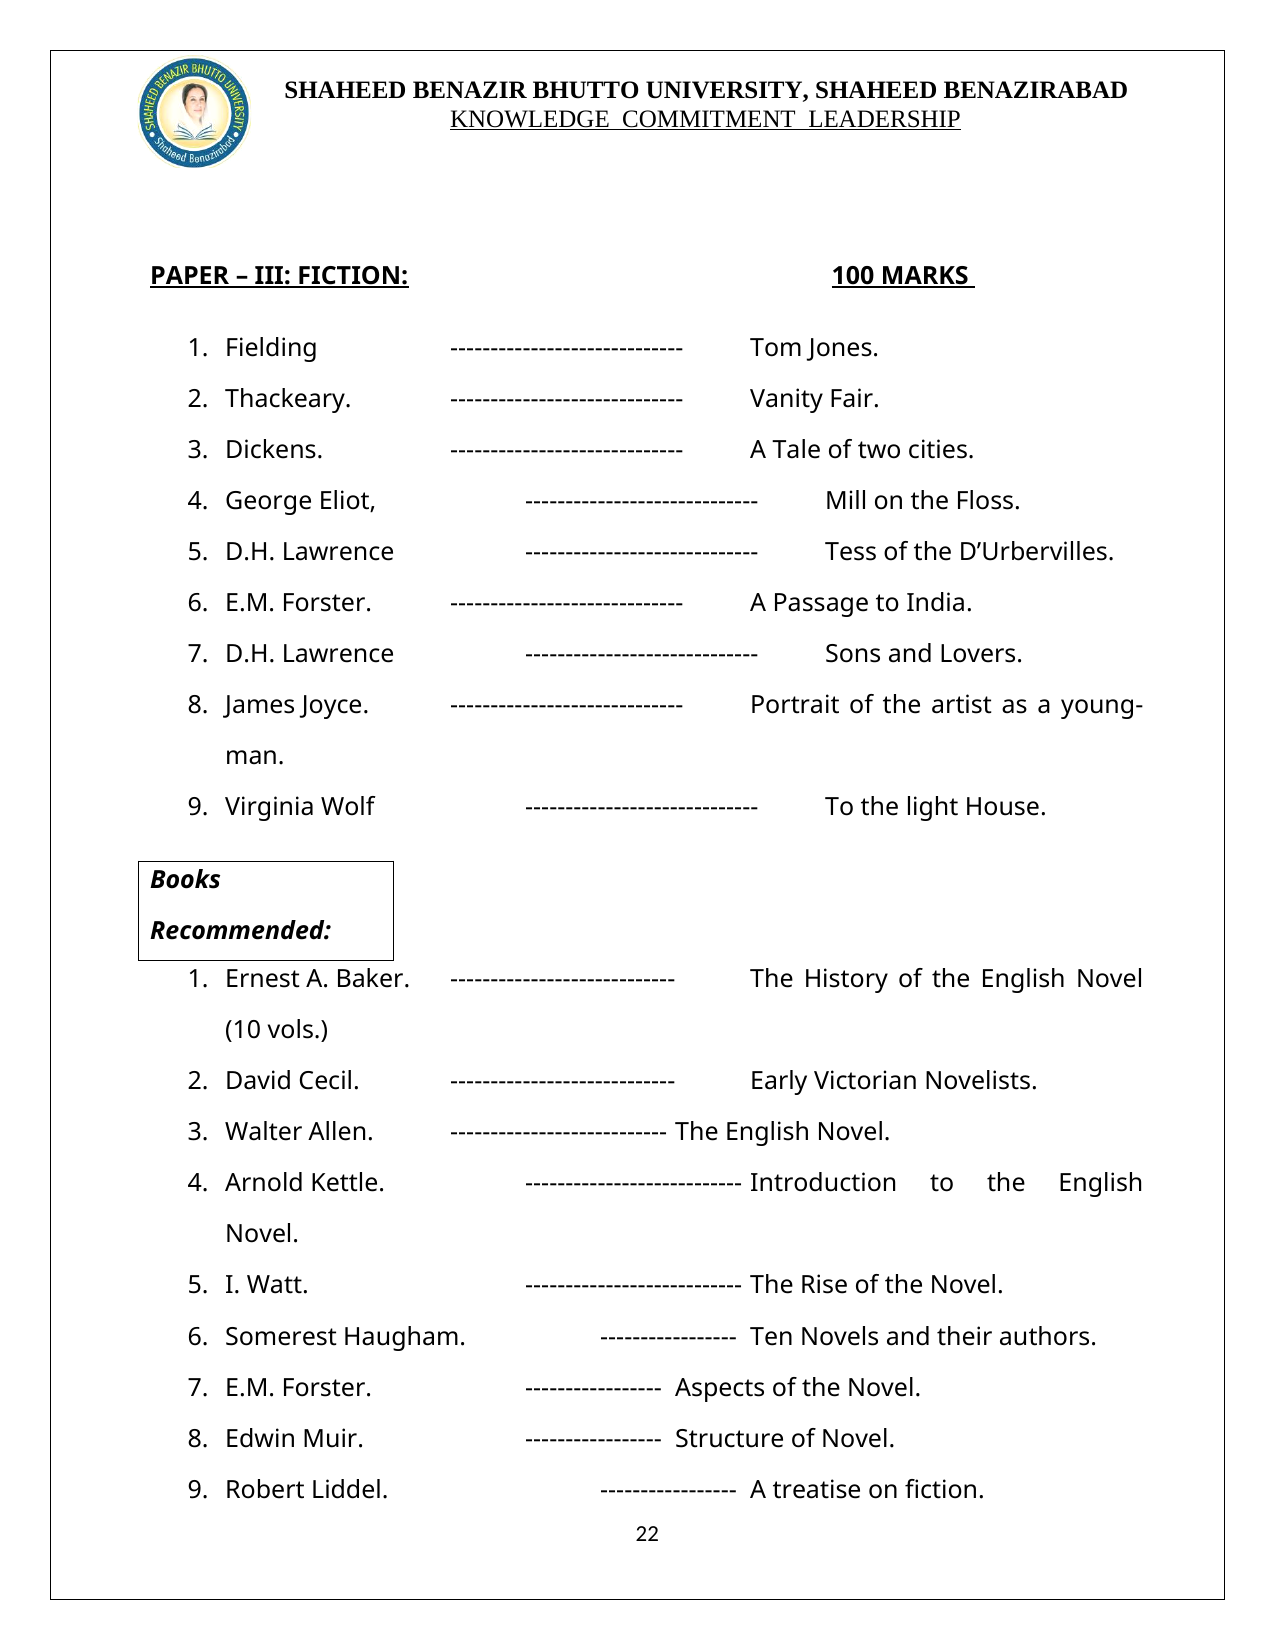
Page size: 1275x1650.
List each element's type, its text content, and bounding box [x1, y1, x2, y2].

list Ernest A. Baker. ---------------------------- The History of the English Novel (10 vols.) [187, 961, 1144, 1046]
list I. Watt. --------------------------- The Rise of the Novel. [187, 1267, 1144, 1301]
list Edwin Muir. ----------------- Structure of Novel. [187, 1420, 1144, 1454]
list Walter Allen. --------------------------- The English Novel. [187, 1114, 1144, 1148]
table_header Books Recommended: [139, 862, 393, 960]
list Fielding ----------------------------- Tom Jones. [187, 329, 1144, 363]
list Somerest Haugham. ----------------- Ten Novels and their authors. [187, 1318, 1144, 1352]
list George Eliot, ----------------------------- Mill on the Floss. [187, 482, 1144, 517]
list Thackeary. ----------------------------- Vanity Fair. [187, 380, 1144, 414]
text PAPER – III: FICTION: 100 MARKS [150, 257, 1144, 292]
list Robert Liddel. ----------------- A treatise on fiction. [187, 1471, 1144, 1505]
list D.H. Lawrence ----------------------------- Sons and Lovers. [187, 636, 1144, 670]
list D.H. Lawrence ----------------------------- Tess of the D’Urbervilles. [187, 533, 1144, 568]
list E.M. Forster. ----------------- Aspects of the Novel. [187, 1369, 1144, 1403]
picture [137, 55, 252, 168]
list David Cecil. ---------------------------- Early Victorian Novelists. [187, 1063, 1144, 1097]
list Dickens. ----------------------------- A Tale of two cities. [187, 431, 1144, 466]
list Arnold Kettle. --------------------------- Introduction to the English Novel. [187, 1165, 1144, 1250]
list James Joyce. ----------------------------- Portrait of the artist as a young-man. [187, 687, 1144, 772]
list E.M. Forster. ----------------------------- A Passage to India. [187, 584, 1144, 619]
list Virginia Wolf ----------------------------- To the light House. [187, 789, 1144, 823]
